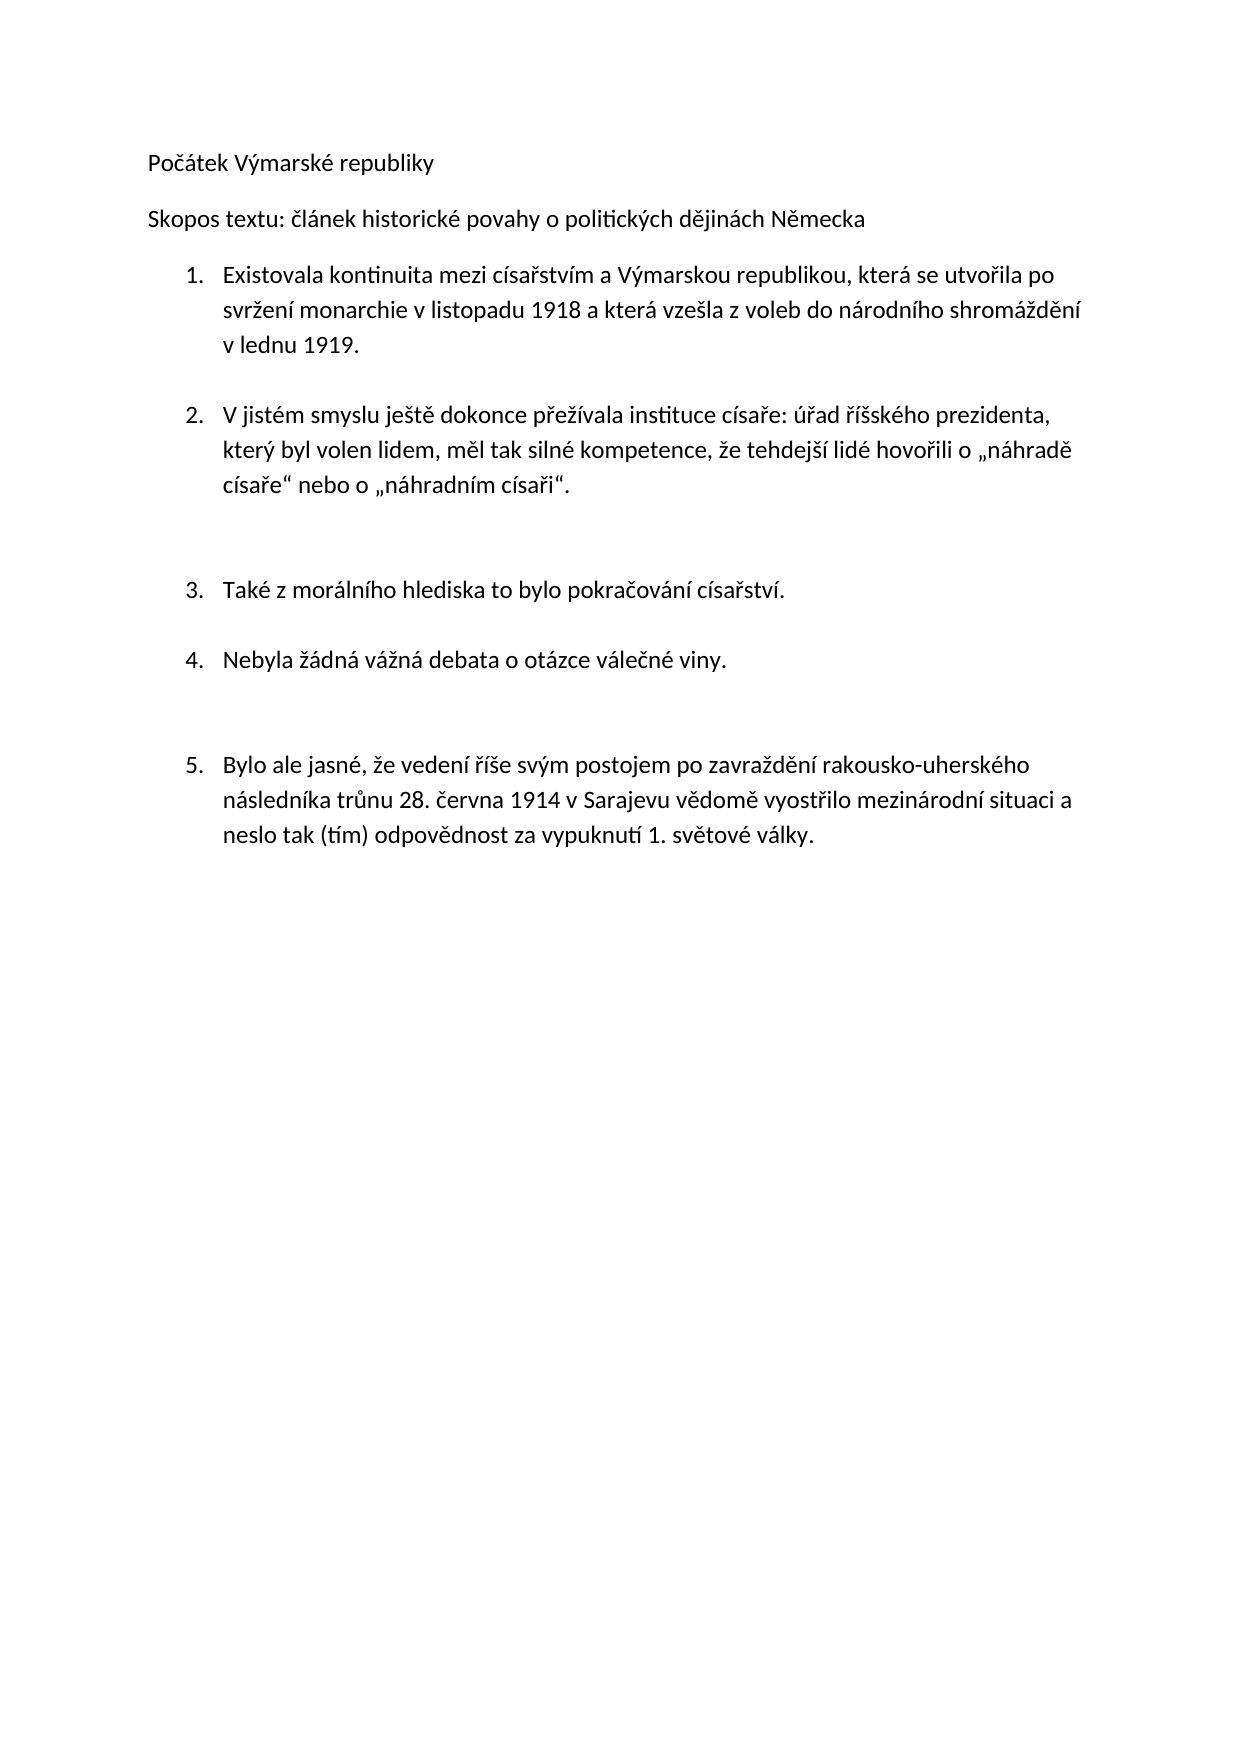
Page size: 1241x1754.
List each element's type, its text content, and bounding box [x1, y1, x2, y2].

list Bylo ale jasné, že vedení říše svým postojem po zavraždění rakousko-uherského následníka trůnu 28. června 1914 v Sarajevu vědomě vyostřilo mezinárodní situaci a neslo tak (tím) odpovědnost za vypuknutí 1. světové války. [185, 749, 1093, 850]
list Nebyla žádná vážná debata o otázce válečné viny. [185, 644, 1093, 675]
list Existovala kontinuita mezi císařstvím a Výmarskou republikou, která se utvořila po svržení monarchie v listopadu 1918 a která vzešla z voleb do národního shromáždění v lednu 1919. [185, 259, 1093, 360]
list V jistém smyslu ještě dokonce přežívala instituce císaře: úřad říšského prezidenta, který byl volen lidem, měl tak silné kompetence, že tehdejší lidé hovořili o „náhradě císaře“ nebo o „náhradním císaři“. [185, 399, 1093, 500]
text Skopos textu: článek historické povahy o politických dějinách Německa [148, 203, 1093, 234]
text Počátek Výmarské republiky [148, 148, 1093, 178]
list Také z morálního hlediska to bylo pokračování císařství. [185, 574, 1093, 605]
